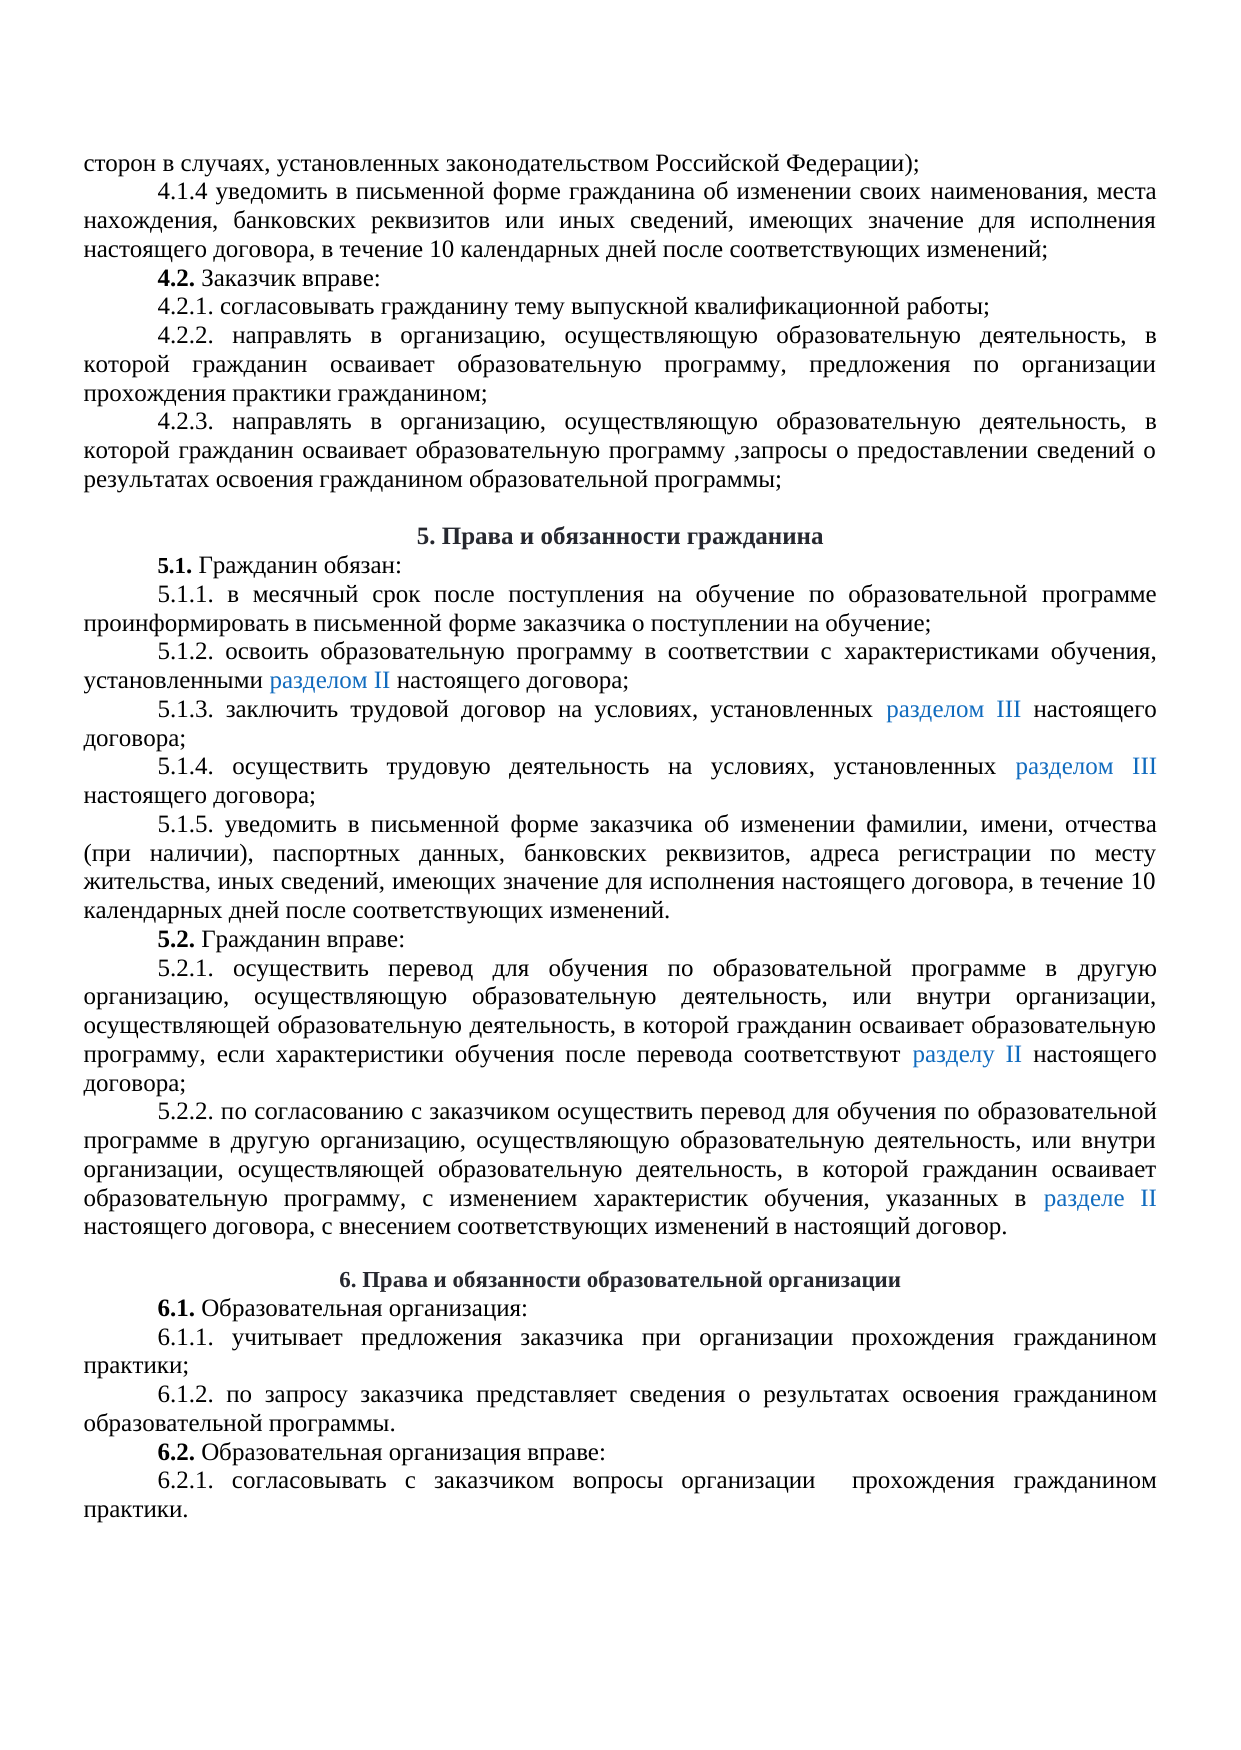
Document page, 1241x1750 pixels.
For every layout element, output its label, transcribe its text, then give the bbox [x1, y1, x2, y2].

text 5.1.4. осуществить трудовую деятельность на условиях, установленных разделом III настоящего договора; [83, 751, 1157, 809]
text 5.1.1. в месячный срок после поступления на обучение по образовательной программе проинформировать в письменной форме заказчика о поступлении на обучение; [83, 579, 1157, 636]
text 4.2.3. направлять в организацию, осуществляющую образовательную деятельность, в которой гражданин осваивает образовательную программу ,запросы о предоставлении сведений о результатах освоения гражданином образовательной программы; [83, 406, 1157, 493]
text 5.1.3. заключить трудовой договор на условиях, установленных разделом III настоящего договора; [83, 694, 1157, 751]
text 4.2. Заказчик вправе: [83, 263, 1157, 291]
text 6.2. Образовательная организация вправе: [83, 1437, 1157, 1465]
text 4.2.2. направлять в организацию, осуществляющую образовательную деятельность, в которой гражданин осваивает образовательную программу, предложения по организации прохождения практики гражданином; [83, 320, 1157, 406]
text 6.1. Образовательная организация: [83, 1293, 1157, 1322]
text 6.1.2. по запросу заказчика представляет сведения о результатах освоения гражданином образовательной программы. [83, 1379, 1157, 1437]
text 6.1.1. учитывает предложения заказчика при организации прохождения гражданином практики; [83, 1322, 1157, 1379]
text 5.1.5. уведомить в письменной форме заказчика об изменении фамилии, имени, отчества (при наличии), паспортных данных, банковских реквизитов, адреса регистрации по месту жительства, иных сведений, имеющих значение для исполнения настоящего договора, в течение 10 календарных дней после соответствующих изменений. [83, 809, 1157, 924]
text 5.1. Гражданин обязан: [83, 550, 1157, 579]
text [83, 148, 1157, 176]
text 6. Права и обязанности образовательной организации [83, 1267, 1157, 1293]
text 5.1.2. освоить образовательную программу в соответствии с характеристиками обучения, установленными разделом II настоящего договора; [83, 636, 1157, 694]
text 5.2.2. по согласованию с заказчиком осуществить перевод для обучения по образовательной программе в другую организацию, осуществляющую образовательную деятельность, или внутри организации, осуществляющей образовательную деятельность, в которой гражданин осваивает образовательную программу, с изменением характеристик обучения, указанных в разделе II настоящего договора, с внесением соответствующих изменений в настоящий договор. [83, 1096, 1157, 1240]
text 4.1.4 уведомить в письменной форме гражданина об изменении своих наименования, места нахождения, банковских реквизитов или иных сведений, имеющих значение для исполнения настоящего договора, в течение 10 календарных дней после соответствующих изменений; [83, 176, 1157, 263]
text 5.2.1. осуществить перевод для обучения по образовательной программе в другую организацию, осуществляющую образовательную деятельность, или внутри организации, осуществляющей образовательную деятельность, в которой гражданин осваивает образовательную программу, если характеристики обучения после перевода соответствуют разделу II настоящего договора; [83, 953, 1157, 1096]
text 4.2.1. согласовывать гражданину тему выпускной квалификационной работы; [83, 291, 1157, 320]
text 6.2.1. согласовывать с заказчиком вопросы организации прохождения гражданином практики. [83, 1465, 1157, 1523]
text 5.2. Гражданин вправе: [83, 924, 1157, 953]
text 5. Права и обязанности гражданина [83, 521, 1157, 550]
